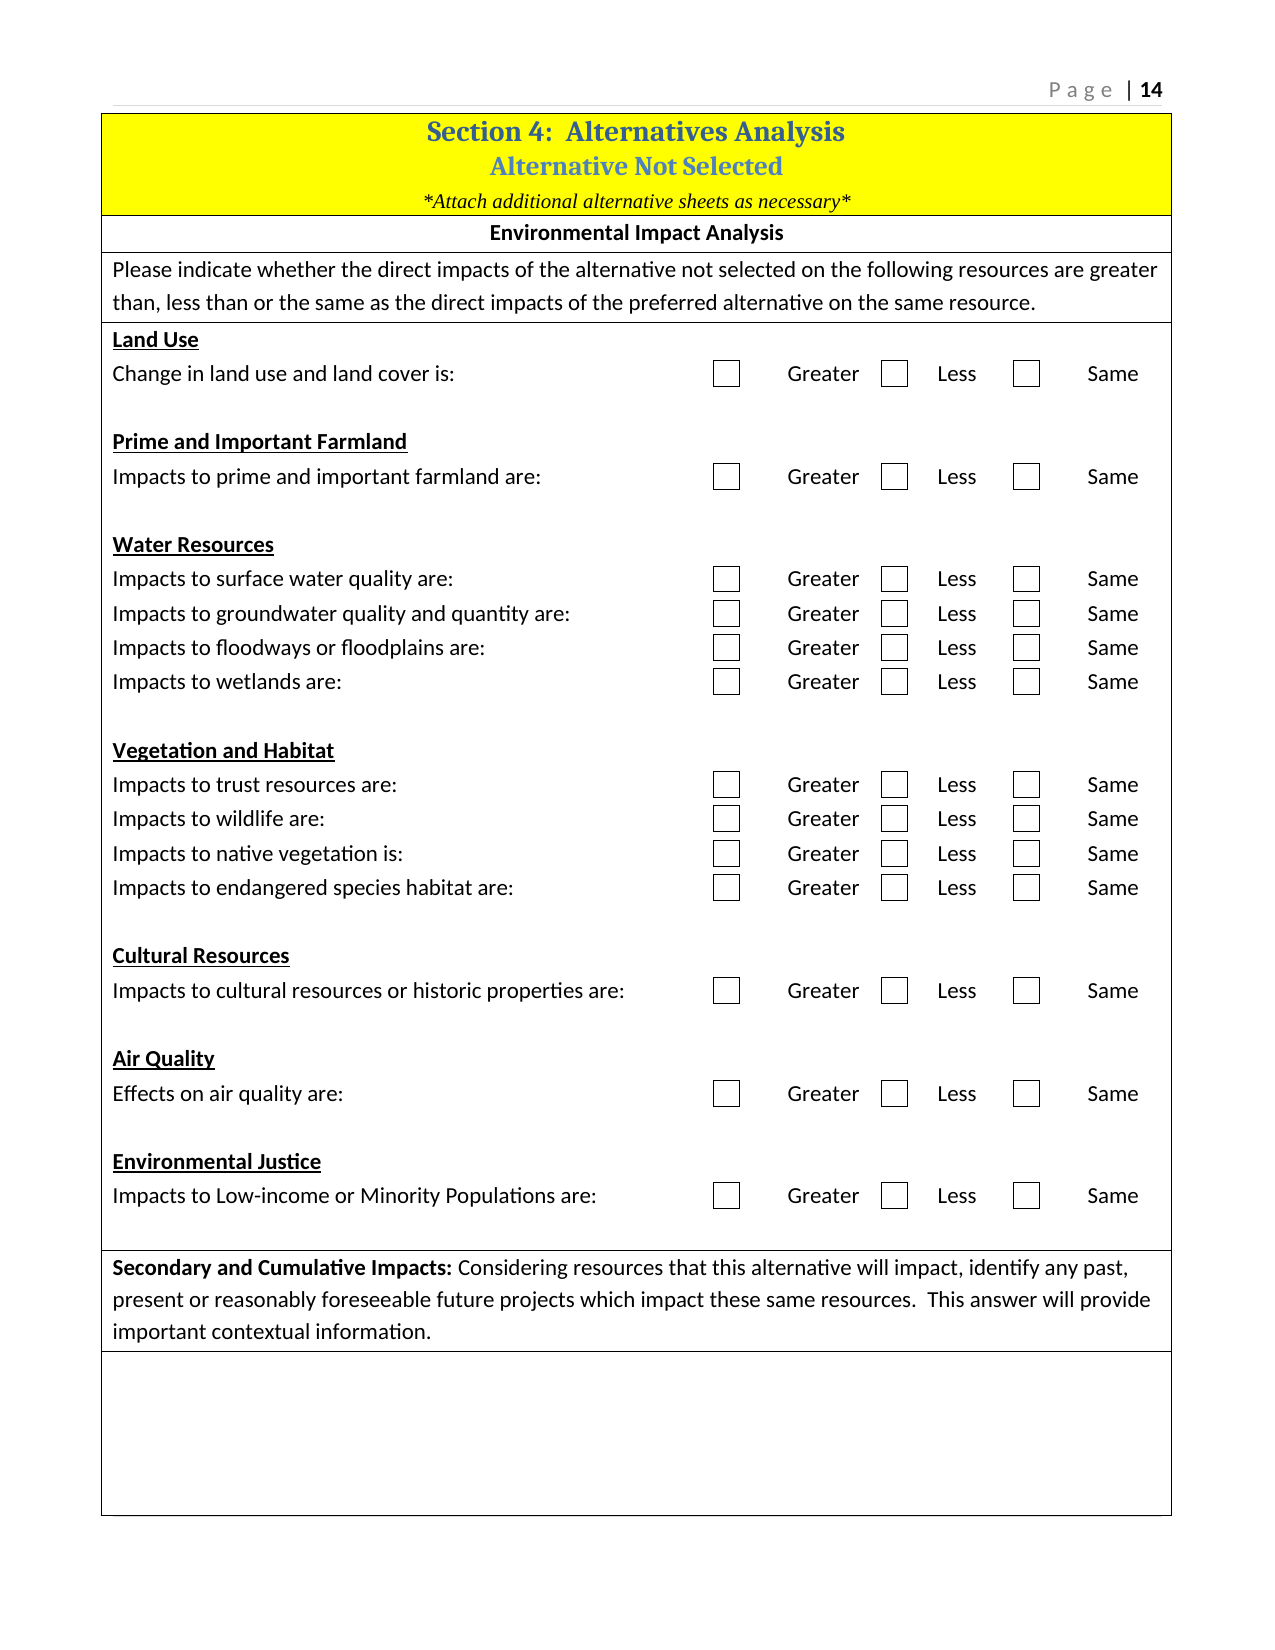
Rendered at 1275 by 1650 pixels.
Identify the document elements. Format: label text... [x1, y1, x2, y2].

table_cell Environmental Impact Analysis [102, 216, 1171, 252]
table_cell [102, 1352, 1171, 1515]
table_cell Secondary and Cumulative Impacts: Considering resources that this alternative will impact, identify any past, present or reasonably foreseeable future projects which impact these same resources. This answer will provide important contextual information. [102, 1251, 1171, 1351]
table_cell Please indicate whether the direct impacts of the alternative not selected on the following resources are greater than, less than or the same as the direct impacts of the preferred alternative on the same resource. [102, 253, 1171, 322]
table_cell Land Use Change in land use and land cover is: Greater Less Same Prime and Important Farmland Impacts to prime and important farmland are: Greater Less Same Water Resources Impacts to surface water quality are: Greater Less Same Impacts to groundwater quality and quantity are: Greater Less Same Impacts to floodways or floodplains are: Greater Less Same Impacts to wetlands are: Greater Less Same Vegetation and Habitat Impacts to trust resources are: Greater Less Same Impacts to wildlife are: Greater Less Same Impacts to native vegetation is: Greater Less Same Impacts to endangered species habitat are: Greater Less Same Cultural Resources Impacts to cultural resources or historic properties are: Greater Less Same Air Quality Effects on air quality are: Greater Less Same Environmental Justice Impacts to Low-income or Minority Populations are: Greater Less Same [102, 323, 1171, 1250]
table_header Section 4: Alternatives Analysis Alternative Not Selected *Attach additional alternative sheets as necessary* [102, 114, 1171, 215]
